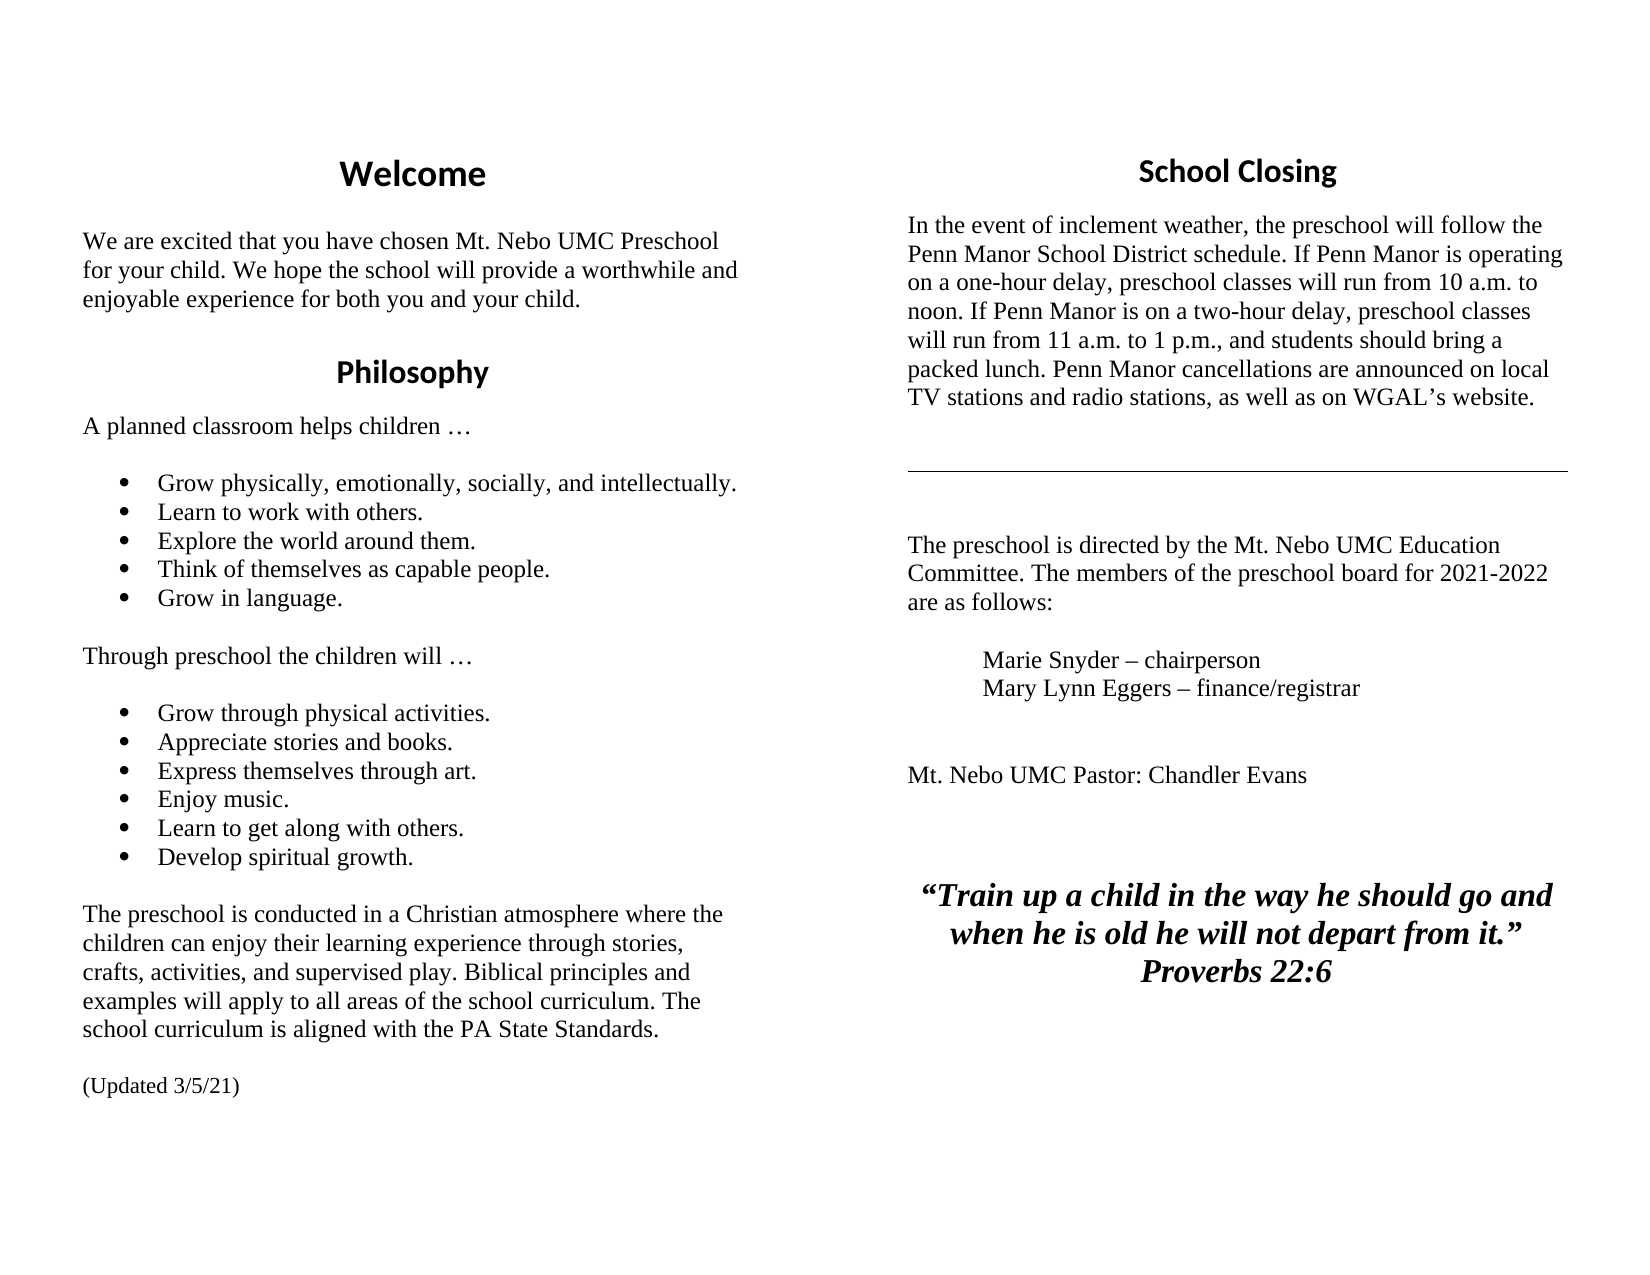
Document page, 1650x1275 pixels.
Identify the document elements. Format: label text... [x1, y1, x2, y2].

text Mary Lynn Eggers – finance/registrar [907, 673, 1568, 702]
list Learn to get along with others. [120, 813, 743, 842]
list Grow in language. [120, 583, 743, 612]
list Grow through physical activities. [120, 698, 743, 727]
text The preschool is directed by the Mt. Nebo UMC Education Committee. The members of the preschool board for 2021-2022 are as follows: [907, 530, 1568, 616]
text In the event of inclement weather, the preschool will follow the Penn Manor School District schedule. If Penn Manor is operating on a one-hour delay, preschool classes will run from 10 a.m. to noon. If Penn Manor is on a two-hour delay, preschool classes will run from 11 a.m. to 1 p.m., and students should bring a packed lunch. Penn Manor cancellations are announced on local TV stations and radio stations, as well as on WGAL’s website. [907, 210, 1568, 411]
text A planned classroom helps children … [82, 411, 743, 439]
text Philosophy [82, 351, 743, 392]
text Proverbs 22:6 [907, 951, 1568, 990]
list Enjoy music. [120, 784, 743, 813]
list Develop spiritual growth. [120, 842, 743, 871]
text School Closing [907, 150, 1568, 191]
list Grow physically, emotionally, socially, and intellectually. [120, 468, 743, 497]
list Express themselves through art. [120, 756, 743, 784]
list Learn to work with others. [120, 497, 743, 526]
text The preschool is conducted in a Christian atmosphere where the children can enjoy their learning experience through stories, crafts, activities, and supervised play. Biblical principles and examples will apply to all areas of the school curriculum. The school curriculum is aligned with the PA State Standards. [82, 899, 743, 1043]
text “Train up a child in the way he should go and when he is old he will not depart from it.” [907, 875, 1568, 951]
list Appreciate stories and books. [120, 727, 743, 756]
text We are excited that you have chosen Mt. Nebo UMC Preschool for your child. We hope the school will provide a worthwhile and enjoyable experience for both you and your child. [82, 226, 743, 313]
text (Updated 3/5/21) [82, 1072, 742, 1098]
text Mt. Nebo UMC Pastor: Chandler Evans [907, 760, 1568, 788]
list Think of themselves as capable people. [120, 554, 743, 583]
text Through preschool the children will … [82, 641, 743, 669]
text Welcome [82, 150, 743, 196]
list Explore the world around them. [120, 526, 743, 554]
text Marie Snyder – chairperson [907, 645, 1568, 673]
